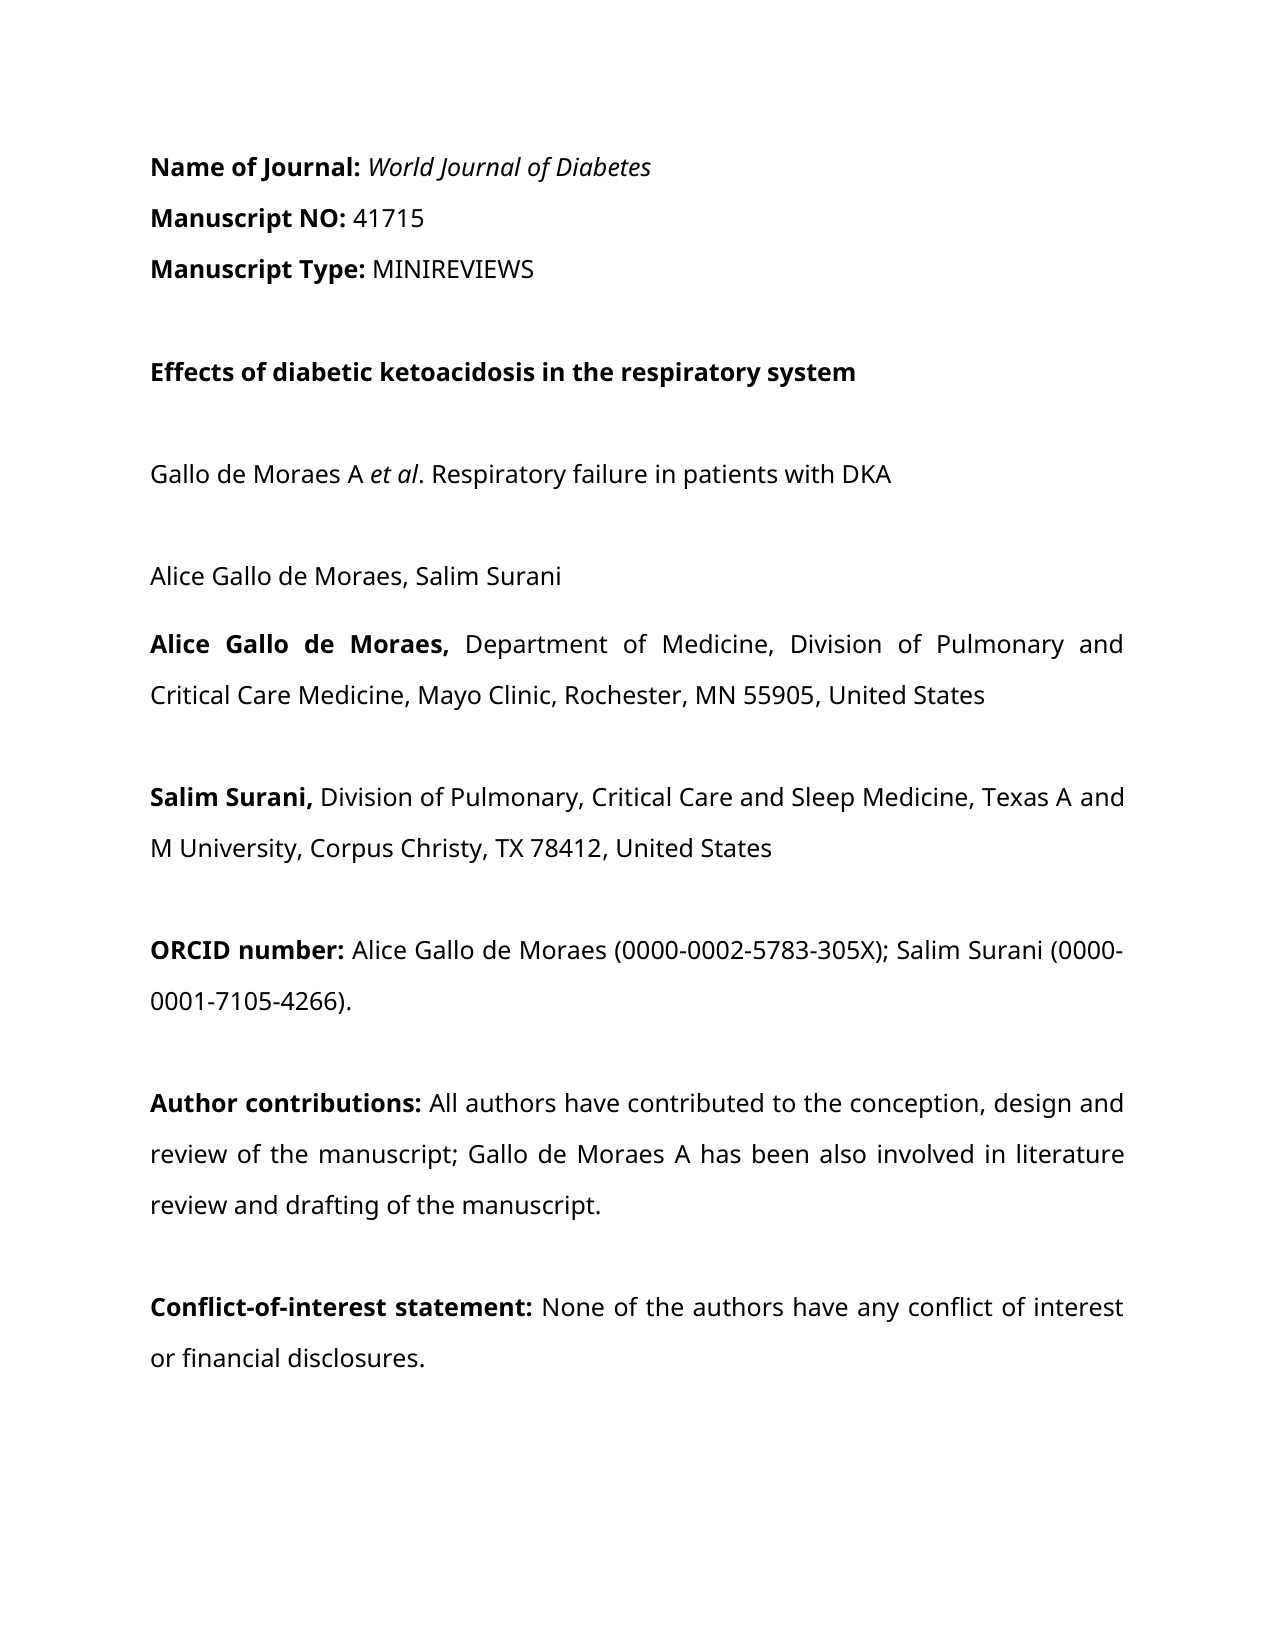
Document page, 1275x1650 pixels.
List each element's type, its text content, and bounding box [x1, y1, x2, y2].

text Alice Gallo de Moraes, Department of Medicine, Division of Pulmonary and Critical Care Medicine, Mayo Clinic, Rochester, MN 55905, United States [150, 626, 1125, 711]
text Manuscript Type: MINIREVIEWS [150, 252, 1125, 286]
text Gallo de Moraes A et al. Respiratory failure in patients with DKA [150, 456, 1125, 490]
text Conflict-of-interest statement: None of the authors have any conflict of interest or financial disclosures. [150, 1290, 1125, 1375]
text ORCID number: Alice Gallo de Moraes (0000-0002-5783-305X); Salim Surani (0000-0001-7105-4266). [150, 933, 1125, 1018]
text Author contributions: All authors have contributed to the conception, design and review of the manuscript; Gallo de Moraes A has been also involved in literature review and drafting of the manuscript. [150, 1086, 1125, 1222]
text Alice Gallo de Moraes, Salim Surani [150, 558, 1125, 592]
text Salim Surani, Division of Pulmonary, Critical Care and Sleep Medicine, Texas A and M University, Corpus Christy, TX 78412, United States [150, 779, 1125, 864]
text Manuscript NO: 41715 [150, 201, 1125, 235]
text Name of Journal: World Journal of Diabetes [150, 150, 1125, 184]
text Effects of diabetic ketoacidosis in the respiratory system [150, 354, 1125, 388]
